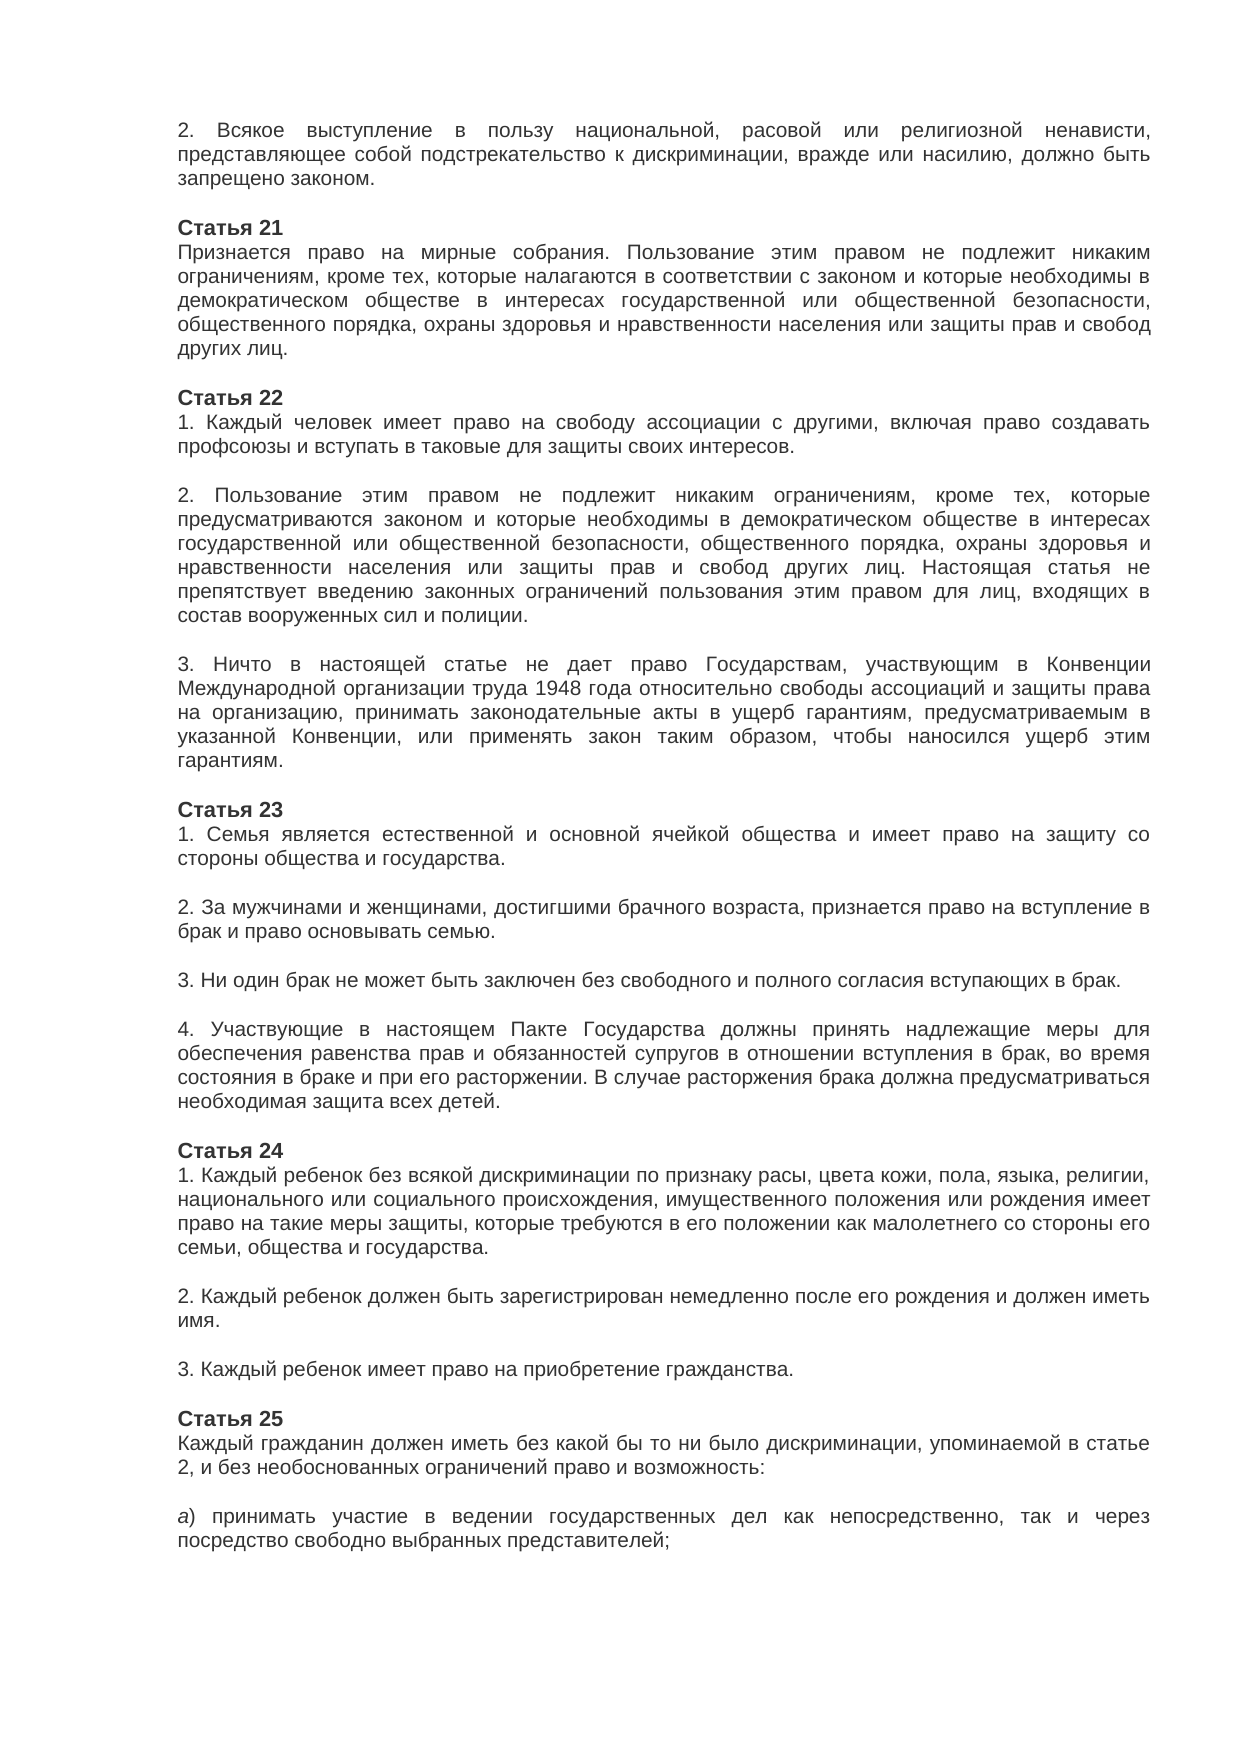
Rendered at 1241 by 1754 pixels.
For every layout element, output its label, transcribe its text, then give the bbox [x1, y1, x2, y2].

text 2. Каждый ребенок должен быть зарегистрирован немедленно после его рождения и должен иметь имя. [177, 1283, 1152, 1331]
text Статья 23 [177, 797, 1152, 822]
text 2. Всякое выступление в пользу национальной, расовой или религиозной ненависти, представляющее собой подстрекательство к дискриминации, вражде или насилию, должно быть запрещено законом. [177, 118, 1152, 190]
text 2. За мужчинами и женщинами, достигшими брачного возраста, признается право на вступление в брак и право основывать семью. [177, 895, 1152, 943]
text Статья 24 [177, 1137, 1152, 1163]
text 1. Каждый человек имеет право на свободу ассоциации с другими, включая право создавать профсоюзы и вступать в таковые для защиты своих интересов. [177, 410, 1152, 458]
text a) принимать участие в ведении государственных дел как непосредственно, так и через посредство свободно выбранных представителей; [177, 1503, 1152, 1551]
text 1. Семья является естественной и основной ячейкой общества и имеет право на защиту со стороны общества и государства. [177, 822, 1152, 870]
text Статья 22 [177, 385, 1152, 410]
text 1. Каждый ребенок без всякой дискриминации по признаку расы, цвета кожи, пола, языка, религии, национального или социального происхождения, имущественного положения или рождения имеет право на такие меры защиты, которые требуются в его положении как малолетнего со стороны его семьи, общества и государства. [177, 1163, 1152, 1258]
text 2. Пользование этим правом не подлежит никаким ограничениям, кроме тех, которые предусматриваются законом и которые необходимы в демократическом обществе в интересах государственной или общественной безопасности, общественного порядка, охраны здоровья и нравственности населения или защиты прав и свобод других лиц. Настоящая статья не препятствует введению законных ограничений пользования этим правом для лиц, входящих в состав вооруженных сил и полиции. [177, 483, 1152, 627]
text 4. Участвующие в настоящем Пакте Государства должны принять надлежащие меры для обеспечения равенства прав и обязанностей супругов в отношении вступления в брак, во время состояния в браке и при его расторжении. В случае расторжения брака должна предусматриваться необходимая защита всех детей. [177, 1017, 1152, 1112]
text Каждый гражданин должен иметь без какой бы то ни было дискриминации, упоминаемой в статье 2, и без необоснованных ограничений право и возможность: [177, 1431, 1152, 1478]
text 3. Ничто в настоящей статье не дает право Государствам, участвующим в Конвенции Международной организации труда 1948 года относительно свободы ассоциаций и защиты права на организацию, принимать законодательные акты в ущерб гарантиям, предусматриваемым в указанной Конвенции, или применять закон таким образом, чтобы наносился ущерб этим гарантиям. [177, 652, 1152, 772]
text Признается право на мирные собрания. Пользование этим правом не подлежит никаким ограничениям, кроме тех, которые налагаются в соответствии с законом и которые необходимы в демократическом обществе в интересах государственной или общественной безопасности, общественного порядка, охраны здоровья и нравственности населения или защиты прав и свобод других лиц. [177, 240, 1152, 360]
text Статья 21 [177, 215, 1152, 240]
text 3. Каждый ребенок имеет право на приобретение гражданства. [177, 1356, 1152, 1380]
text 3. Ни один брак не может быть заключен без свободного и полного согласия вступающих в брак. [177, 968, 1152, 992]
text Статья 25 [177, 1405, 1152, 1431]
